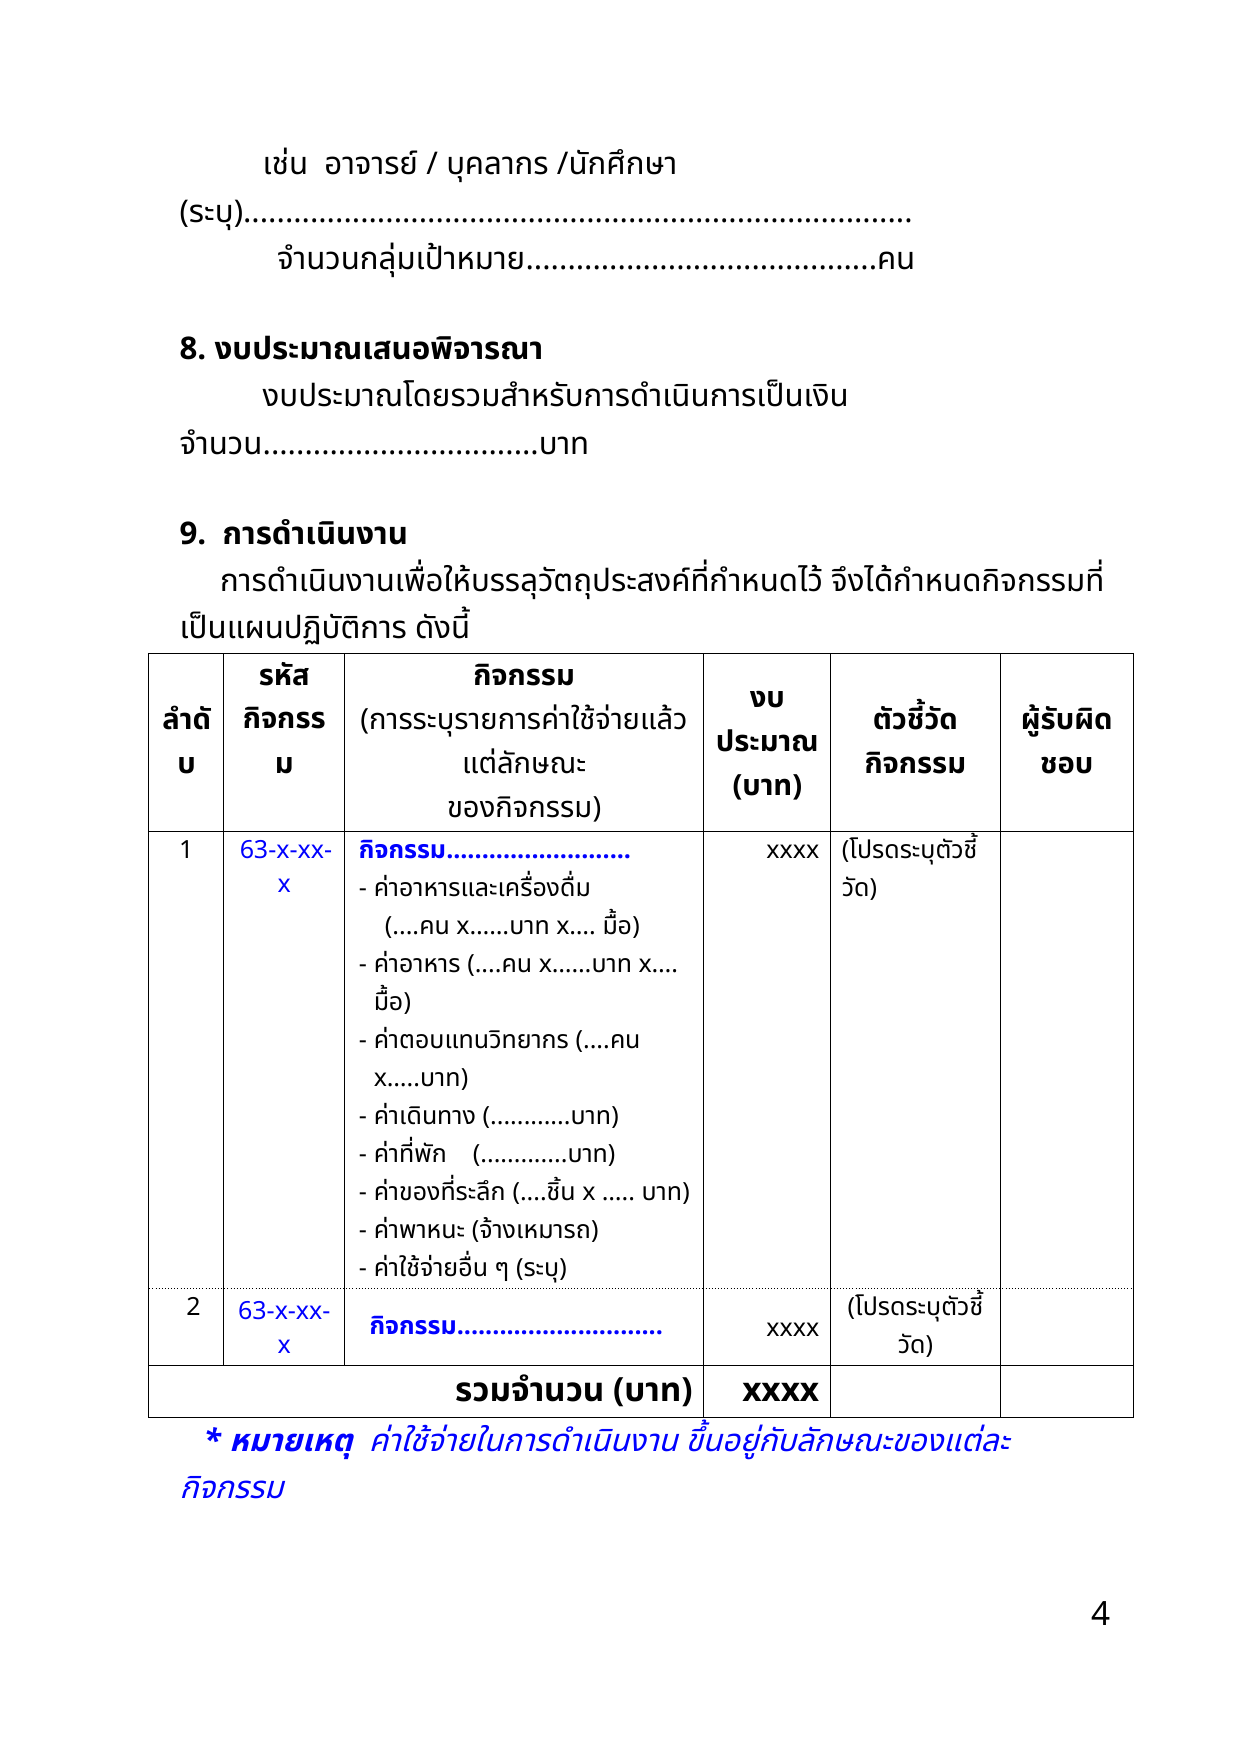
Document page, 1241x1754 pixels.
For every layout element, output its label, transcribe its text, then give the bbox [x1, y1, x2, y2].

text จำนวนกลุ่มเป้าหมาย..........................................คน [179, 236, 1110, 284]
table_cell [1001, 1366, 1133, 1417]
table_header ผู้รับผิดชอบ [1001, 654, 1133, 831]
table_header งบประมาณ (บาท) [704, 654, 830, 831]
table_cell xxxx [704, 1288, 830, 1365]
text 8. งบประมาณเสนอพิจารณา [179, 326, 1110, 374]
table_cell รวมจำนวน (บาท) [149, 1366, 703, 1417]
table_header รหัสกิจกรรม [224, 654, 344, 831]
table_cell 63-x-xx-x [224, 1288, 344, 1365]
table_cell 1 [149, 832, 223, 1288]
table_cell 2 [149, 1288, 223, 1365]
table_cell กิจกรรม............................. [345, 1288, 703, 1365]
text เช่น อาจารย์ / บุคลากร /นักศึกษา (ระบุ)................................................................................ [179, 141, 1110, 236]
table_cell (โปรดระบุตัวชี้วัด) [831, 1288, 1000, 1365]
table_cell [1001, 1288, 1133, 1365]
table_cell [831, 1366, 1000, 1417]
table_cell xxxx [704, 832, 830, 1288]
table_cell xxxx [704, 1366, 830, 1417]
text การดำเนินงานเพื่อให้บรรลุวัตถุประสงค์ที่กำหนดไว้ จึงได้กำหนดกิจกรรมที่เป็นแผนปฏิบัติการ ดังนี้ [179, 558, 1126, 653]
table_cell 63-x-xx-x [224, 832, 344, 1288]
table_header ตัวชี้วัด กิจกรรม [831, 654, 1000, 831]
text * หมายเหตุ ค่าใช้จ่ายในการดำเนินงาน ขึ้นอยู่กับลักษณะของแต่ละกิจกรรม [179, 1418, 1110, 1512]
table_header กิจกรรม (การระบุรายการค่าใช้จ่ายแล้วแต่ลักษณะ ของกิจกรรม) [345, 654, 703, 831]
text 9. การดำเนินงาน [179, 511, 1110, 558]
table_cell กิจกรรม.......................... ค่าอาหารและเครื่องดื่ม (....คน x……บาท x…. มื้อ) ค่าอาหาร (....คน x……บาท x…. มื้อ) ค่าตอบแทนวิทยากร (....คน x…..บาท) ค่าเดินทาง (............บาท) ค่าที่พัก (.............บาท) ค่าของที่ระลึก (....ชิ้น x ….. บาท) ค่าพาหนะ (จ้างเหมารถ) ค่าใช้จ่ายอื่น ๆ (ระบุ) [345, 832, 703, 1288]
table_header ลำดับ [149, 654, 223, 831]
text งบประมาณโดยรวมสำหรับการดำเนินการเป็นเงิน จำนวน.................................บาท [179, 374, 1110, 468]
table_cell [1001, 832, 1133, 1288]
table_cell (โปรดระบุตัวชี้วัด) [831, 832, 1000, 1288]
